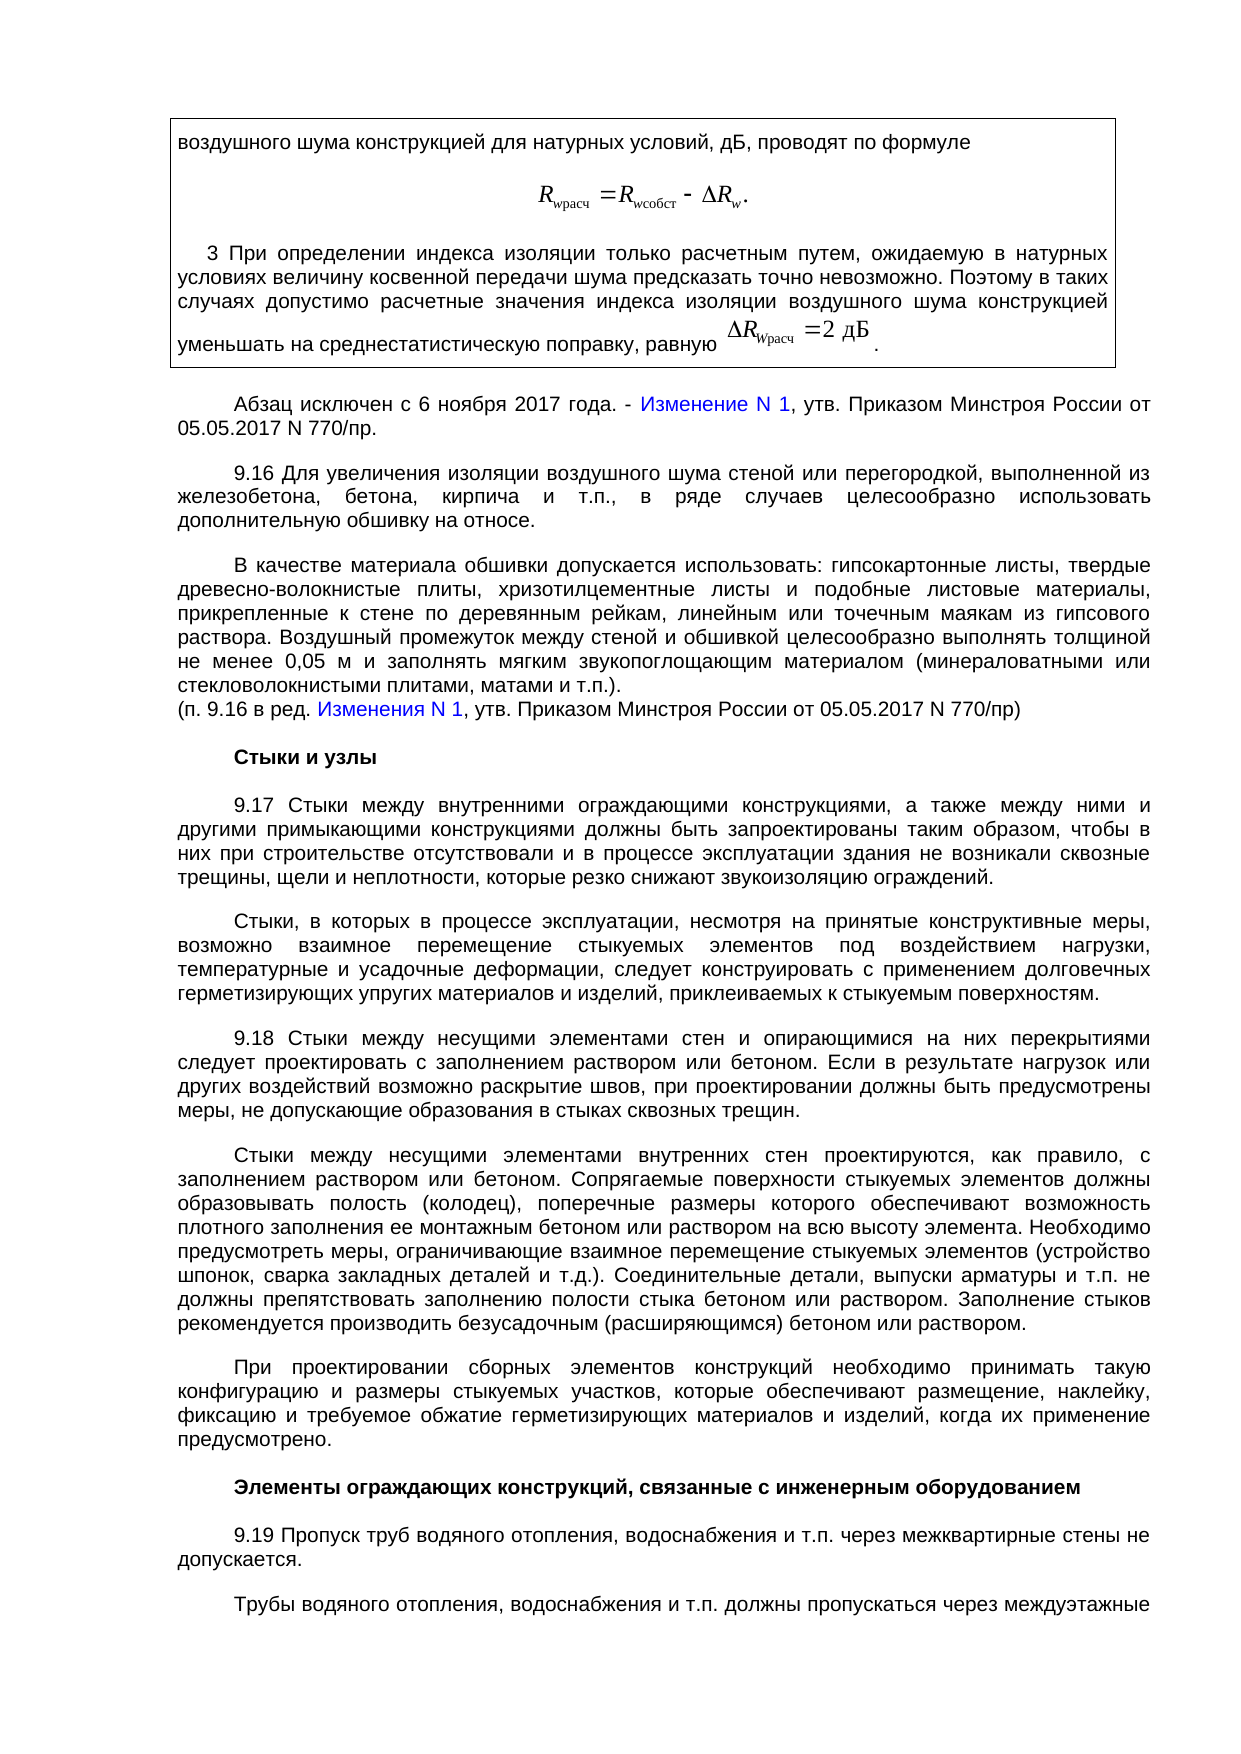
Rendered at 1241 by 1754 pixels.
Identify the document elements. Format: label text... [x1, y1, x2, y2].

text (п. 9.16 в ред. Изменения N 1, утв. Приказом Минстроя России от 05.05.2017 N 770/пр) [177, 697, 1152, 721]
text Абзац исключен с 6 ноября 2017 года. - Изменение N 1, утв. Приказом Минстроя России от 05.05.2017 N 770/пр. [177, 392, 1152, 439]
text 9.18 Стыки между несущими элементами стен и опирающимися на них перекрытиями следует проектировать с заполнением раствором или бетоном. Если в результате нагрузок или других воздействий возможно раскрытие швов, при проектировании должны быть предусмотрены меры, не допускающие образования в стыках сквозных трещин. [177, 1026, 1152, 1122]
text Стыки между несущими элементами внутренних стен проектируются, как правило, с заполнением раствором или бетоном. Сопрягаемые поверхности стыкуемых элементов должны образовывать полость (колодец), поперечные размеры которого обеспечивают возможность плотного заполнения ее монтажным бетоном или раствором на всю высоту элемента. Необходимо предусмотреть меры, ограничивающие взаимное перемещение стыкуемых элементов (устройство шпонок, сварка закладных деталей и т.д.). Соединительные детали, выпуски арматуры и т.п. не должны препятствовать заполнению полости стыка бетоном или раствором. Заполнение стыков рекомендуется производить безусадочным (расширяющимся) бетоном или раствором. [177, 1143, 1152, 1334]
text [177, 1592, 1152, 1616]
text Стыки, в которых в процессе эксплуатации, несмотря на принятые конструктивные меры, возможно взаимное перемещение стыкуемых элементов под воздействием нагрузки, температурные и усадочные деформации, следует конструировать с применением долговечных герметизирующих упругих материалов и изделий, приклеиваемых к стыкуемым поверхностям. [177, 909, 1152, 1005]
text Элементы ограждающих конструкций, связанные с инженерным оборудованием [177, 1475, 1152, 1499]
text 9.19 Пропуск труб водяного отопления, водоснабжения и т.п. через межквартирные стены не допускается. [177, 1523, 1152, 1571]
text 9.17 Стыки между внутренними ограждающими конструкциями, а также между ними и другими примыкающими конструкциями должны быть запроектированы таким образом, чтобы в них при строительстве отсутствовали и в процессе эксплуатации здания не возникали сквозные трещины, щели и неплотности, которые резко снижают звукоизоляцию ограждений. [177, 793, 1152, 888]
text Стыки и узлы [177, 745, 1152, 769]
text 9.16 Для увеличения изоляции воздушного шума стеной или перегородкой, выполненной из железобетона, бетона, кирпича и т.п., в ряде случаев целесообразно использовать дополнительную обшивку на относе. [177, 460, 1152, 532]
text При проектировании сборных элементов конструкций необходимо принимать такую конфигурацию и размеры стыкуемых участков, которые обеспечивают размещение, наклейку, фиксацию и требуемое обжатие герметизирующих материалов и изделий, когда их применение предусмотрено. [177, 1355, 1152, 1451]
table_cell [171, 119, 1115, 367]
text В качестве материала обшивки допускается использовать: гипсокартонные листы, твердые древесно-волокнистые плиты, хризотилцементные листы и подобные листовые материалы, прикрепленные к стене по деревянным рейкам, линейным или точечным маякам из гипсового раствора. Воздушный промежуток между стеной и обшивкой целесообразно выполнять толщиной не менее 0,05 м и заполнять мягким звукопоглощающим материалом (минераловатными или стекловолокнистыми плитами, матами и т.п.). [177, 553, 1152, 697]
